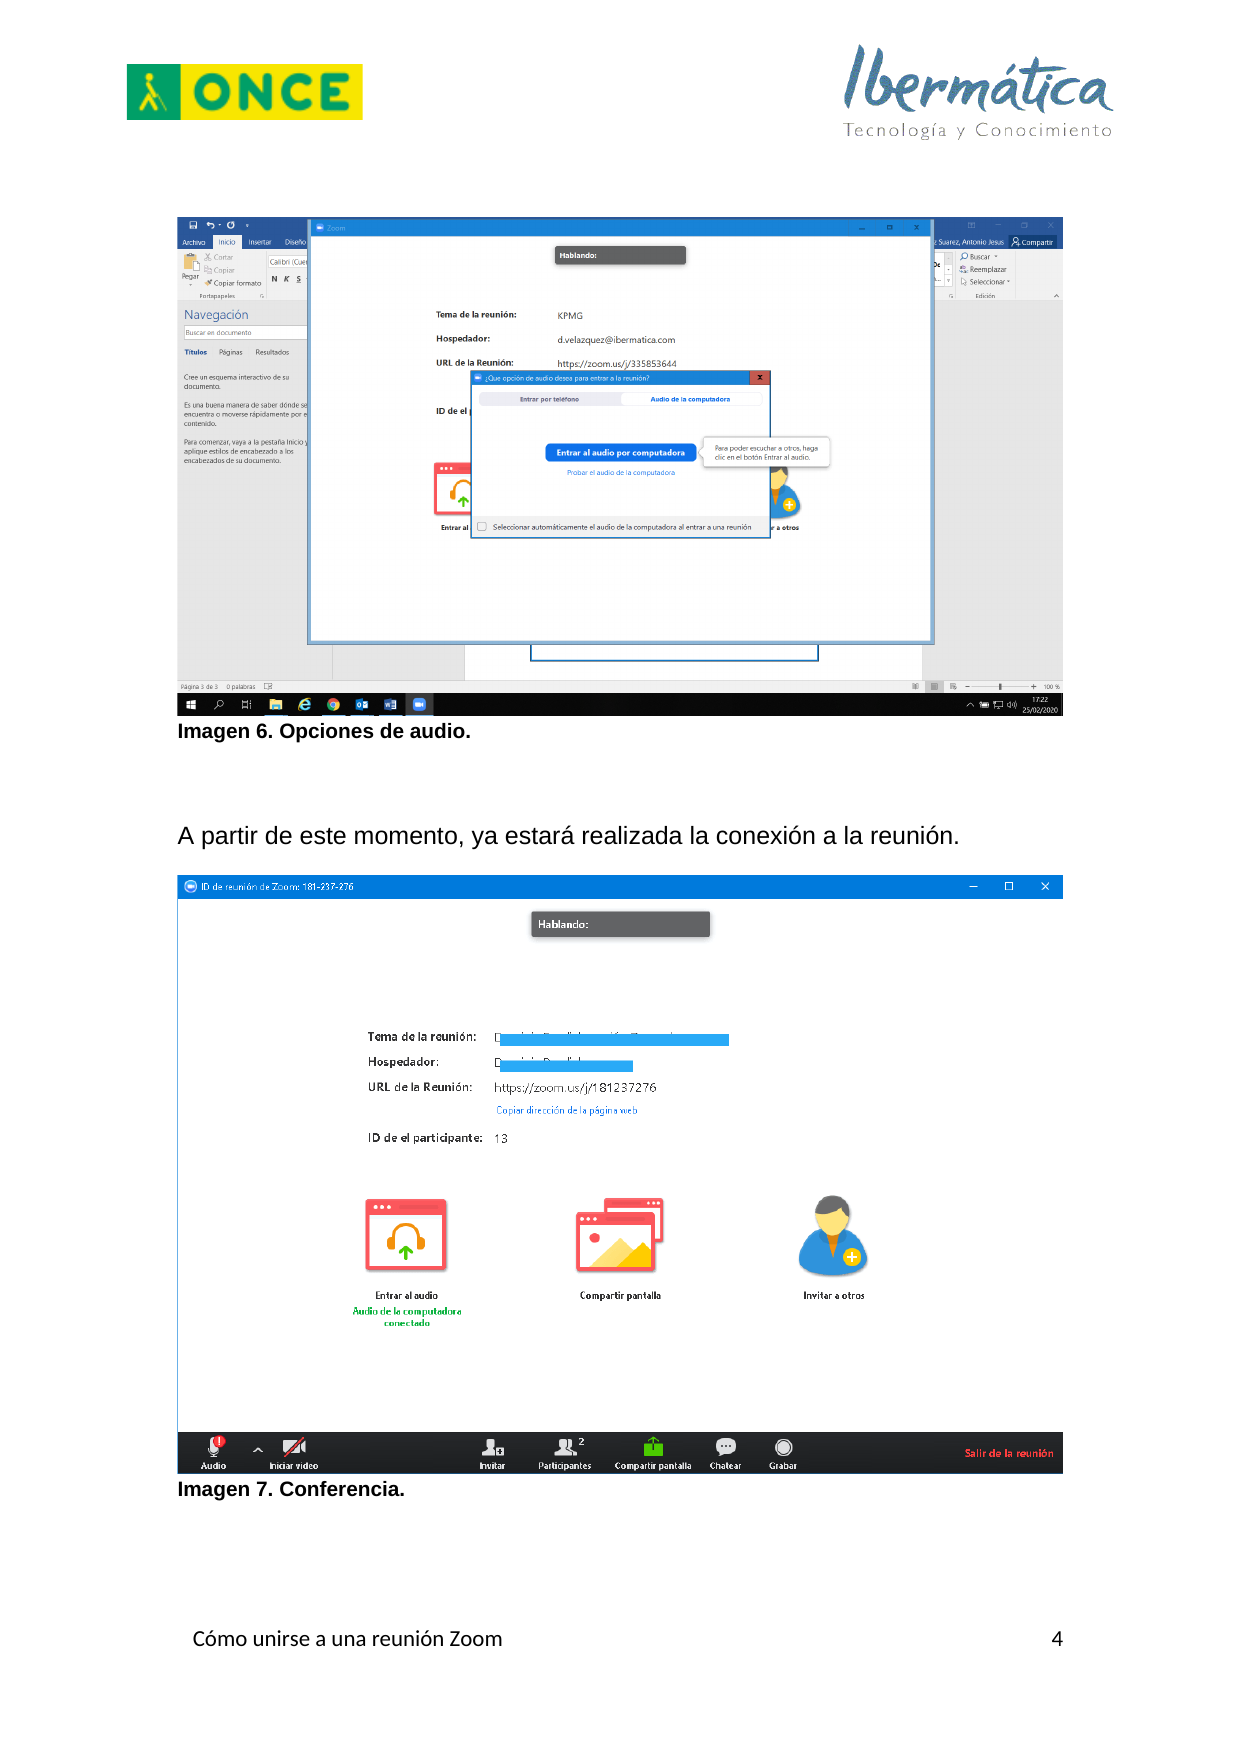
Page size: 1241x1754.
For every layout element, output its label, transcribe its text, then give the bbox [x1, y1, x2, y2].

picture [843, 44, 1114, 140]
picture [126, 64, 363, 120]
picture [177, 217, 1063, 716]
text Imagen 7. Conferencia. [177, 1474, 1063, 1501]
text Imagen 6. Opciones de audio. [177, 716, 1063, 743]
text A partir de este momento, ya estará realizada la conexión a la reunión. [177, 821, 1063, 850]
picture [177, 875, 1063, 1474]
